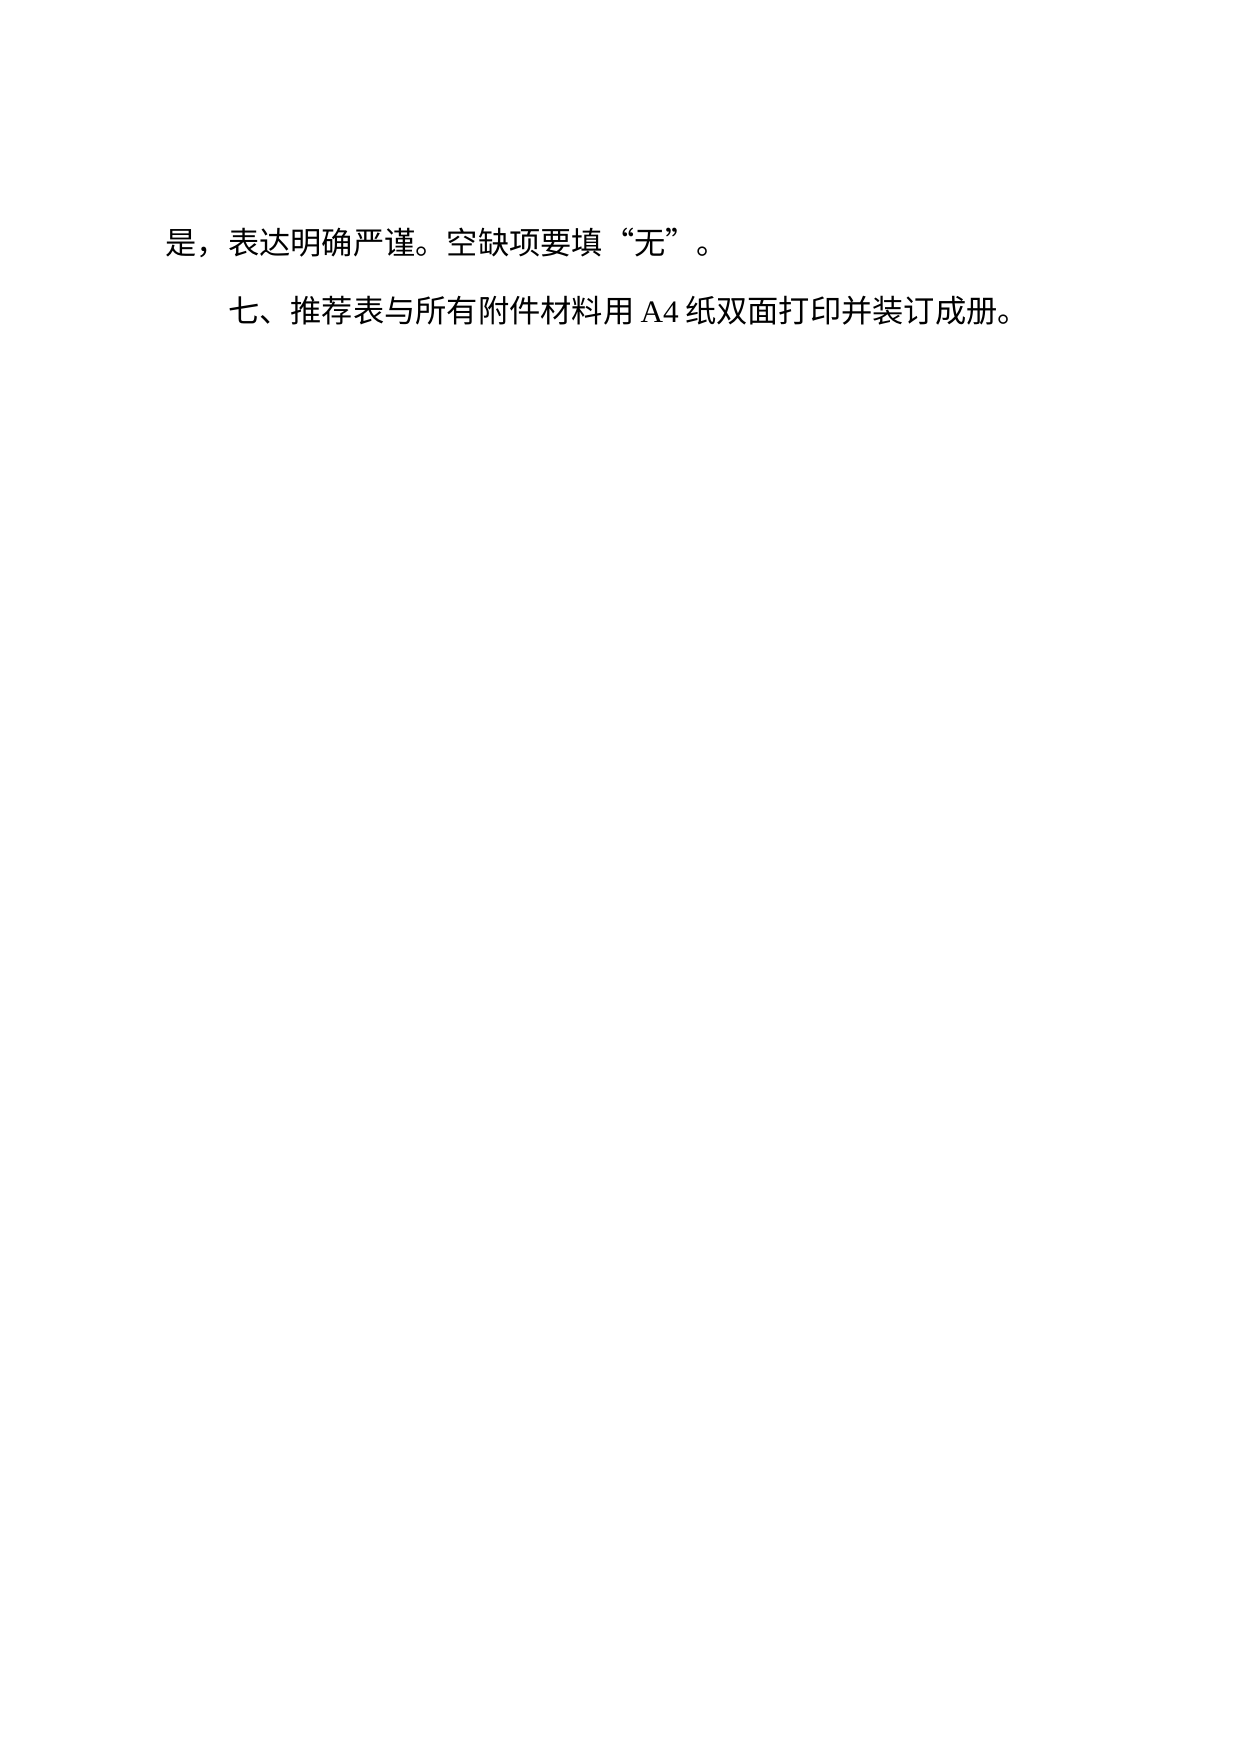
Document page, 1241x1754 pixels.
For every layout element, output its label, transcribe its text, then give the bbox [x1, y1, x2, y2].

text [165, 218, 1087, 264]
text 七、推荐表与所有附件材料用A4纸双面打印并装订成册。 [165, 286, 1087, 332]
